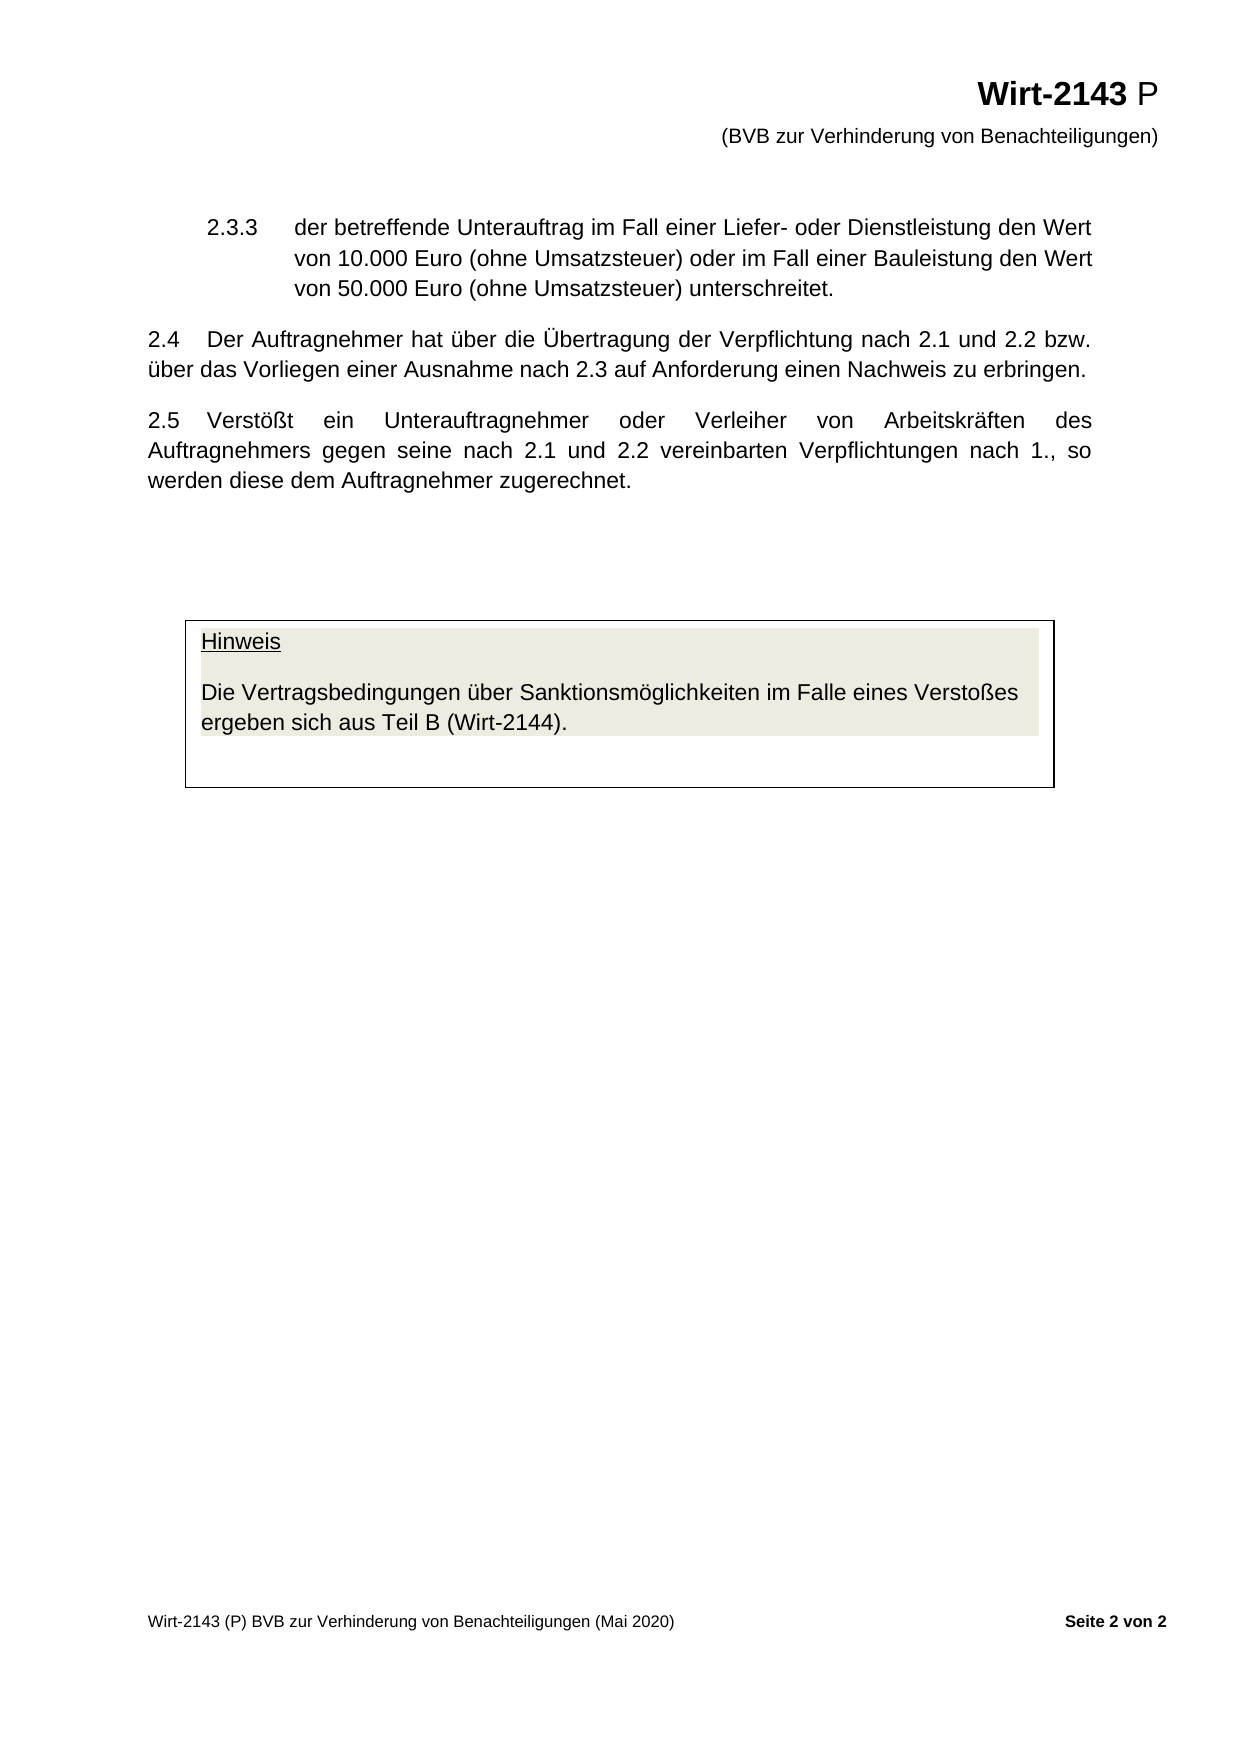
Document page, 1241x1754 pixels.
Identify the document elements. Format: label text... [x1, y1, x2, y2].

list 2.3.3 der betreffende Unterauftrag im Fall einer Liefer- oder Dienstleistung den Wert von 10.000 Euro (ohne Umsatzsteuer) oder im Fall einer Bauleistung den Wert von 50.000 Euro (ohne Umsatzsteuer) unterschreitet. [207, 214, 1093, 301]
text 2.5 Verstößt ein Unterauftragnehmer oder Verleiher von Arbeitskräften des Auftragnehmers gegen seine nach 2.1 und 2.2 vereinbarten Verpflichtungen nach 1., so werden diese dem Auftragnehmer zugerechnet. [148, 407, 1093, 494]
text 2.4 Der Auftragnehmer hat über die Übertragung der Verpflichtung nach 2.1 und 2.2 bzw. über das Vorliegen einer Ausnahme nach 2.3 auf Anforderung einen Nachweis zu erbringen. [148, 326, 1093, 382]
